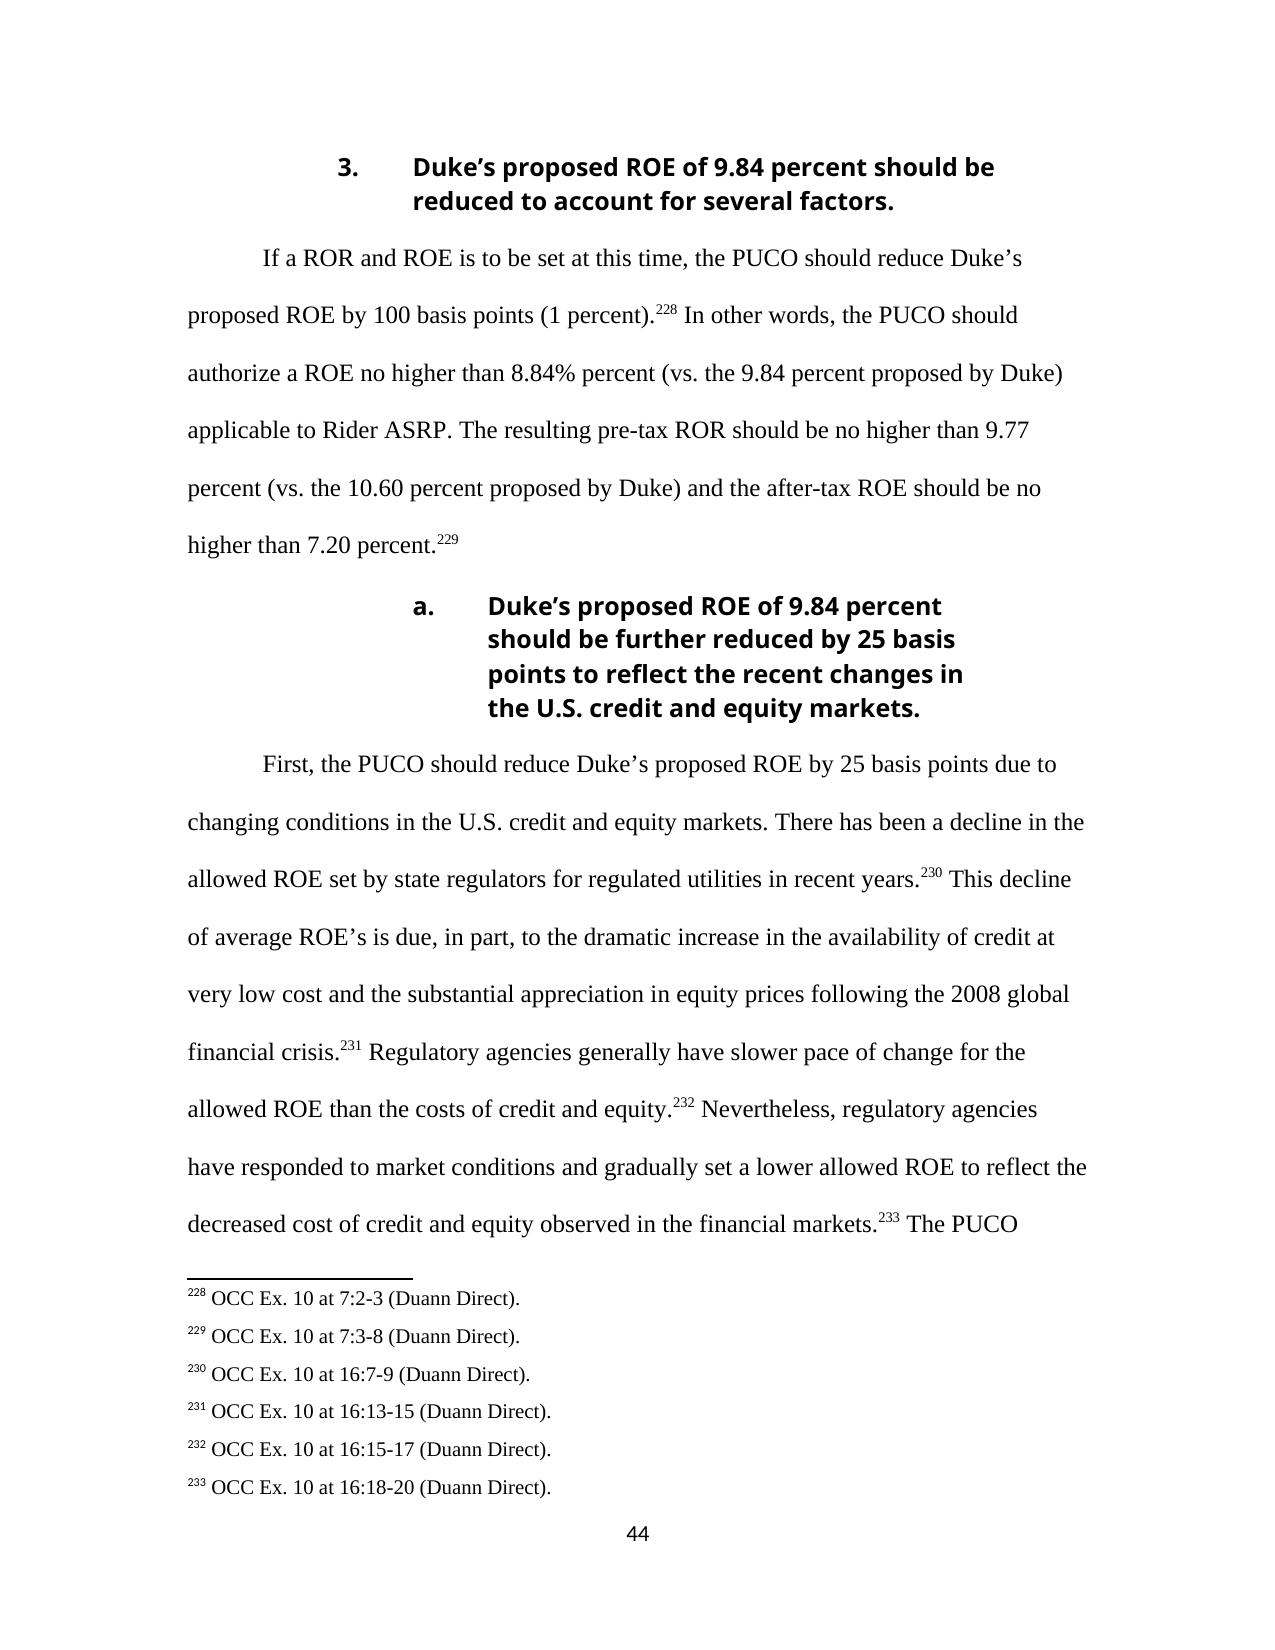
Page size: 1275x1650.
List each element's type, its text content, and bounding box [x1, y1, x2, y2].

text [187, 749, 1087, 1238]
text If a ROR and ROE is to be set at this time, the PUCO should reduce Duke’s proposed ROE by 100 basis points (1 percent). In other words, the PUCO should authorize a ROE no higher than 8.84% percent (vs. the 9.84 percent proposed by Duke) applicable to Rider ASRP. The resulting pre-tax ROR should be no higher than 9.77 percent (vs. the 10.60 percent proposed by Duke) and the after-tax ROE should be no higher than 7.20 percent. [187, 243, 1087, 559]
subtitle a. Duke’s proposed ROE of 9.84 percent should be further reduced by 25 basis points to reflect the recent changes in the U.S. credit and equity markets. [412, 588, 1012, 724]
subtitle 3. Duke’s proposed ROE of 9.84 percent should be reduced to account for several factors. [337, 150, 1012, 218]
